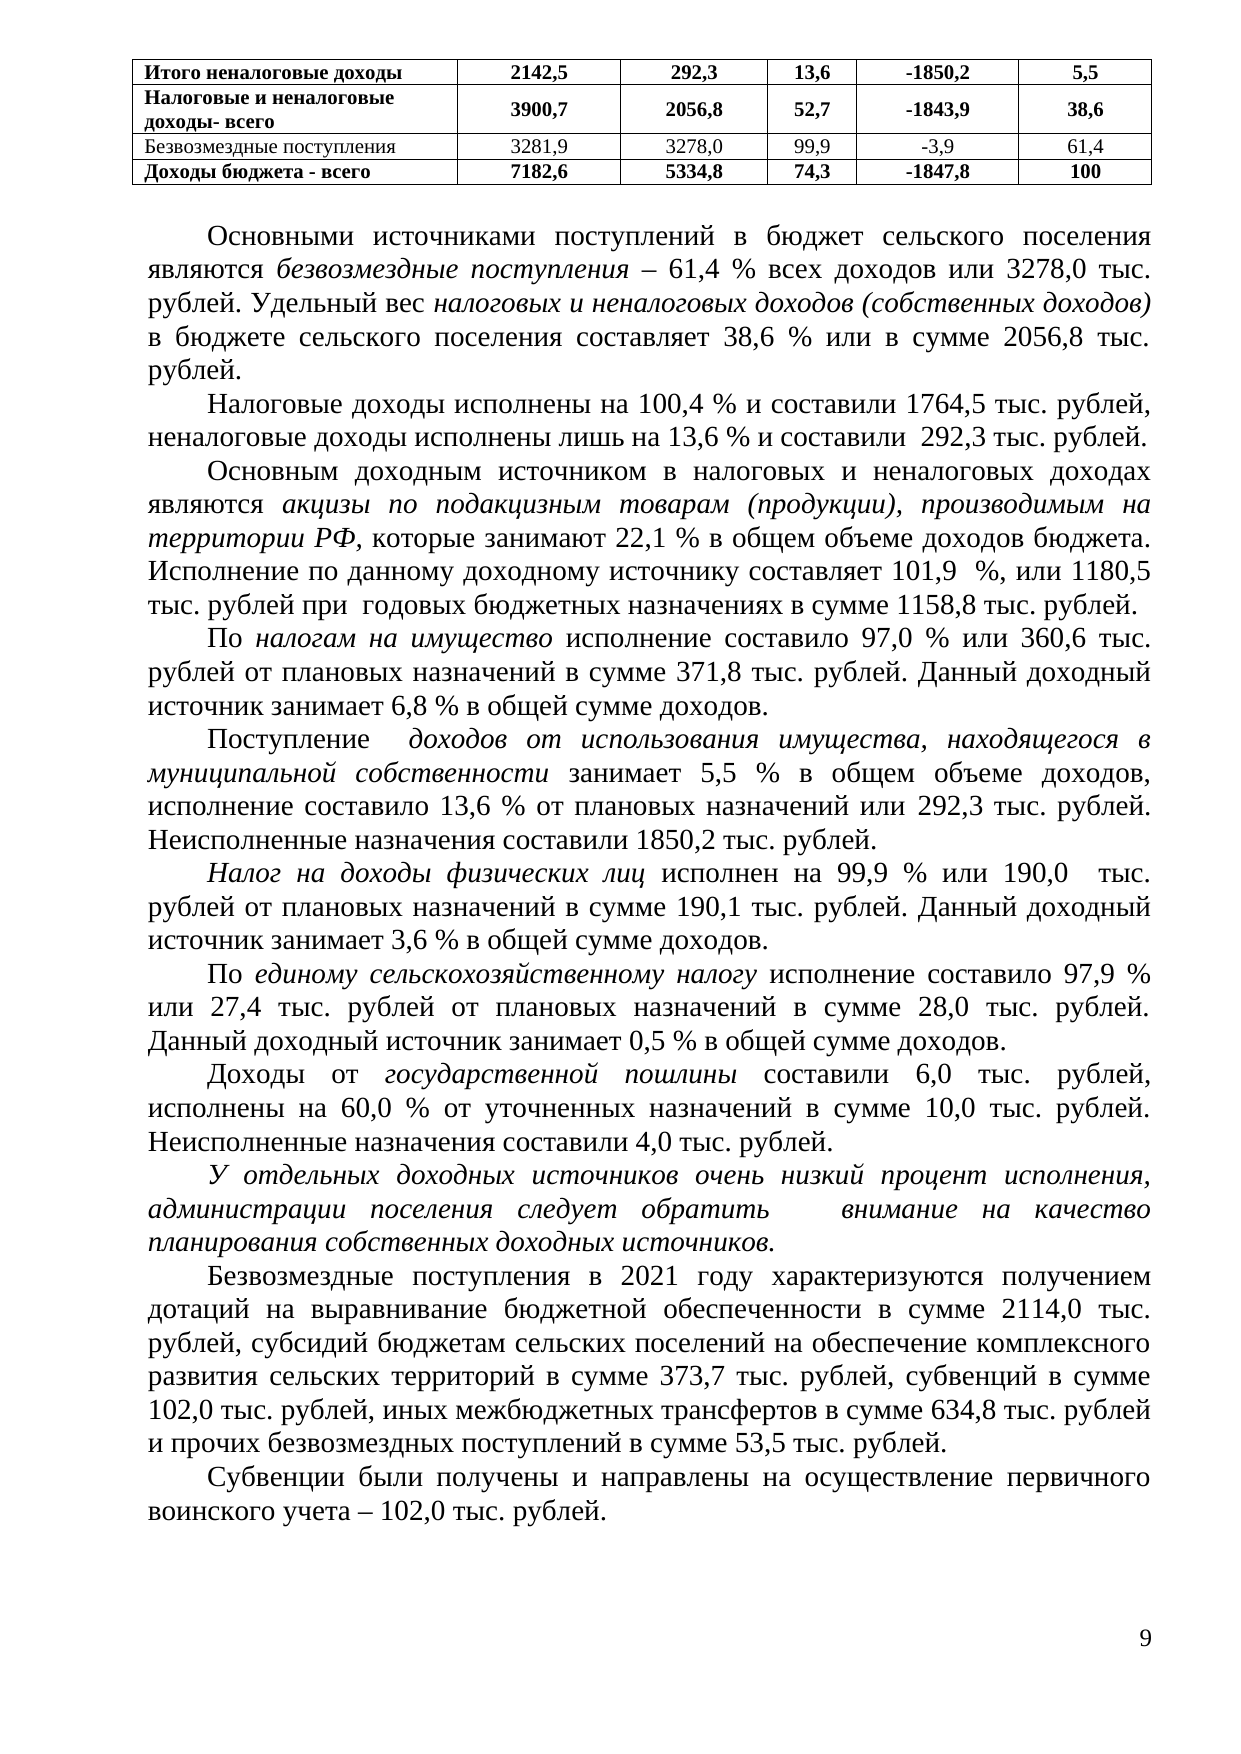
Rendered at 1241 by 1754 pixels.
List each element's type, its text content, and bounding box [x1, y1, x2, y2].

text Основным доходным источником в налоговых и неналоговых доходах являются акцизы по подакцизным товарам (продукции), производимым на территории РФ, которые занимают 22,1 % в общем объеме доходов бюджета. Исполнение по данному доходному источнику составляет 101,9 %, или 1180,5 тыс. рублей при годовых бюджетных назначениях в сумме 1158,8 тыс. рублей. [148, 453, 1152, 621]
table_cell 13,6 [768, 60, 856, 84]
text Поступление доходов от использования имущества, находящегося в муниципальной собственности занимает 5,5 % в общем объеме доходов, исполнение составило 13,6 % от плановых назначений или 292,3 тыс. рублей. Неисполненные назначения составили 1850,2 тыс. рублей. [148, 721, 1152, 855]
text По единому сельскохозяйственному налогу исполнение составило 97,9 % или 27,4 тыс. рублей от плановых назначений в сумме 28,0 тыс. рублей. Данный доходный источник занимает 0,5 % в общей сумме доходов. [148, 956, 1152, 1057]
table_cell 100 [1019, 160, 1151, 183]
table_cell 3281,9 [458, 134, 620, 158]
text Субвенции были получены и направлены на осуществление первичного воинского учета – 102,0 тыс. рублей. [148, 1459, 1152, 1526]
table_cell -1850,2 [857, 60, 1018, 84]
table_cell 61,4 [1019, 134, 1151, 158]
table_cell 74,3 [768, 160, 856, 183]
table_cell -1847,8 [857, 160, 1018, 183]
table_cell -1843,9 [857, 85, 1018, 133]
text Безвозмездные поступления в 2021 году характеризуются получением дотаций на выравнивание бюджетной обеспеченности в сумме 2114,0 тыс. рублей, субсидий бюджетам сельских поселений на обеспечение комплексного развития сельских территорий в сумме 373,7 тыс. рублей, субвенций в сумме 102,0 тыс. рублей, иных межбюджетных трансфертов в сумме 634,8 тыс. рублей и прочих безвозмездных поступлений в сумме 53,5 тыс. рублей. [148, 1258, 1152, 1459]
table_cell 292,3 [621, 60, 767, 84]
table_cell 3900,7 [458, 85, 620, 133]
table_cell 38,6 [1019, 85, 1151, 133]
text Налоговые доходы исполнены на 100,4 % и составили 1764,5 тыс. рублей, неналоговые доходы исполнены лишь на 13,6 % и составили 292,3 тыс. рублей. [148, 386, 1152, 453]
table_cell 5334,8 [621, 160, 767, 183]
table_cell 52,7 [768, 85, 856, 133]
table_cell Налоговые и неналоговые доходы- всего [133, 85, 457, 133]
text Доходы от государственной пошлины составили 6,0 тыс. рублей, исполнены на 60,0 % от уточненных назначений в сумме 10,0 тыс. рублей. Неисполненные назначения составили 4,0 тыс. рублей. [148, 1057, 1152, 1157]
table_cell Доходы бюджета - всего [133, 160, 457, 183]
text Основными источниками поступлений в бюджет сельского поселения являются безвозмездные поступления – 61,4 % всех доходов или 3278,0 тыс. рублей. Удельный вес налоговых и неналоговых доходов (собственных доходов) в бюджете сельского поселения составляет 38,6 % или в сумме 2056,8 тыс. рублей. [148, 218, 1152, 386]
table_cell 2056,8 [621, 85, 767, 133]
table_cell 7182,6 [458, 160, 620, 183]
table_cell 2142,5 [458, 60, 620, 84]
text Налог на доходы физических лиц исполнен на 99,9 % или 190,0 тыс. рублей от плановых назначений в сумме 190,1 тыс. рублей. Данный доходный источник занимает 3,6 % в общей сумме доходов. [148, 855, 1152, 956]
table_cell Итого неналоговые доходы [133, 60, 457, 84]
table_cell 99,9 [768, 134, 856, 158]
text По налогам на имущество исполнение составило 97,0 % или 360,6 тыс. рублей от плановых назначений в сумме 371,8 тыс. рублей. Данный доходный источник занимает 6,8 % в общей сумме доходов. [148, 621, 1152, 721]
text У отдельных доходных источников очень низкий процент исполнения, администрации поселения следует обратить внимание на качество планирования собственных доходных источников. [148, 1157, 1152, 1258]
table_cell 5,5 [1019, 60, 1151, 84]
table_cell 3278,0 [621, 134, 767, 158]
table_cell Безвозмездные поступления [133, 134, 457, 158]
table_cell -3,9 [857, 134, 1018, 158]
